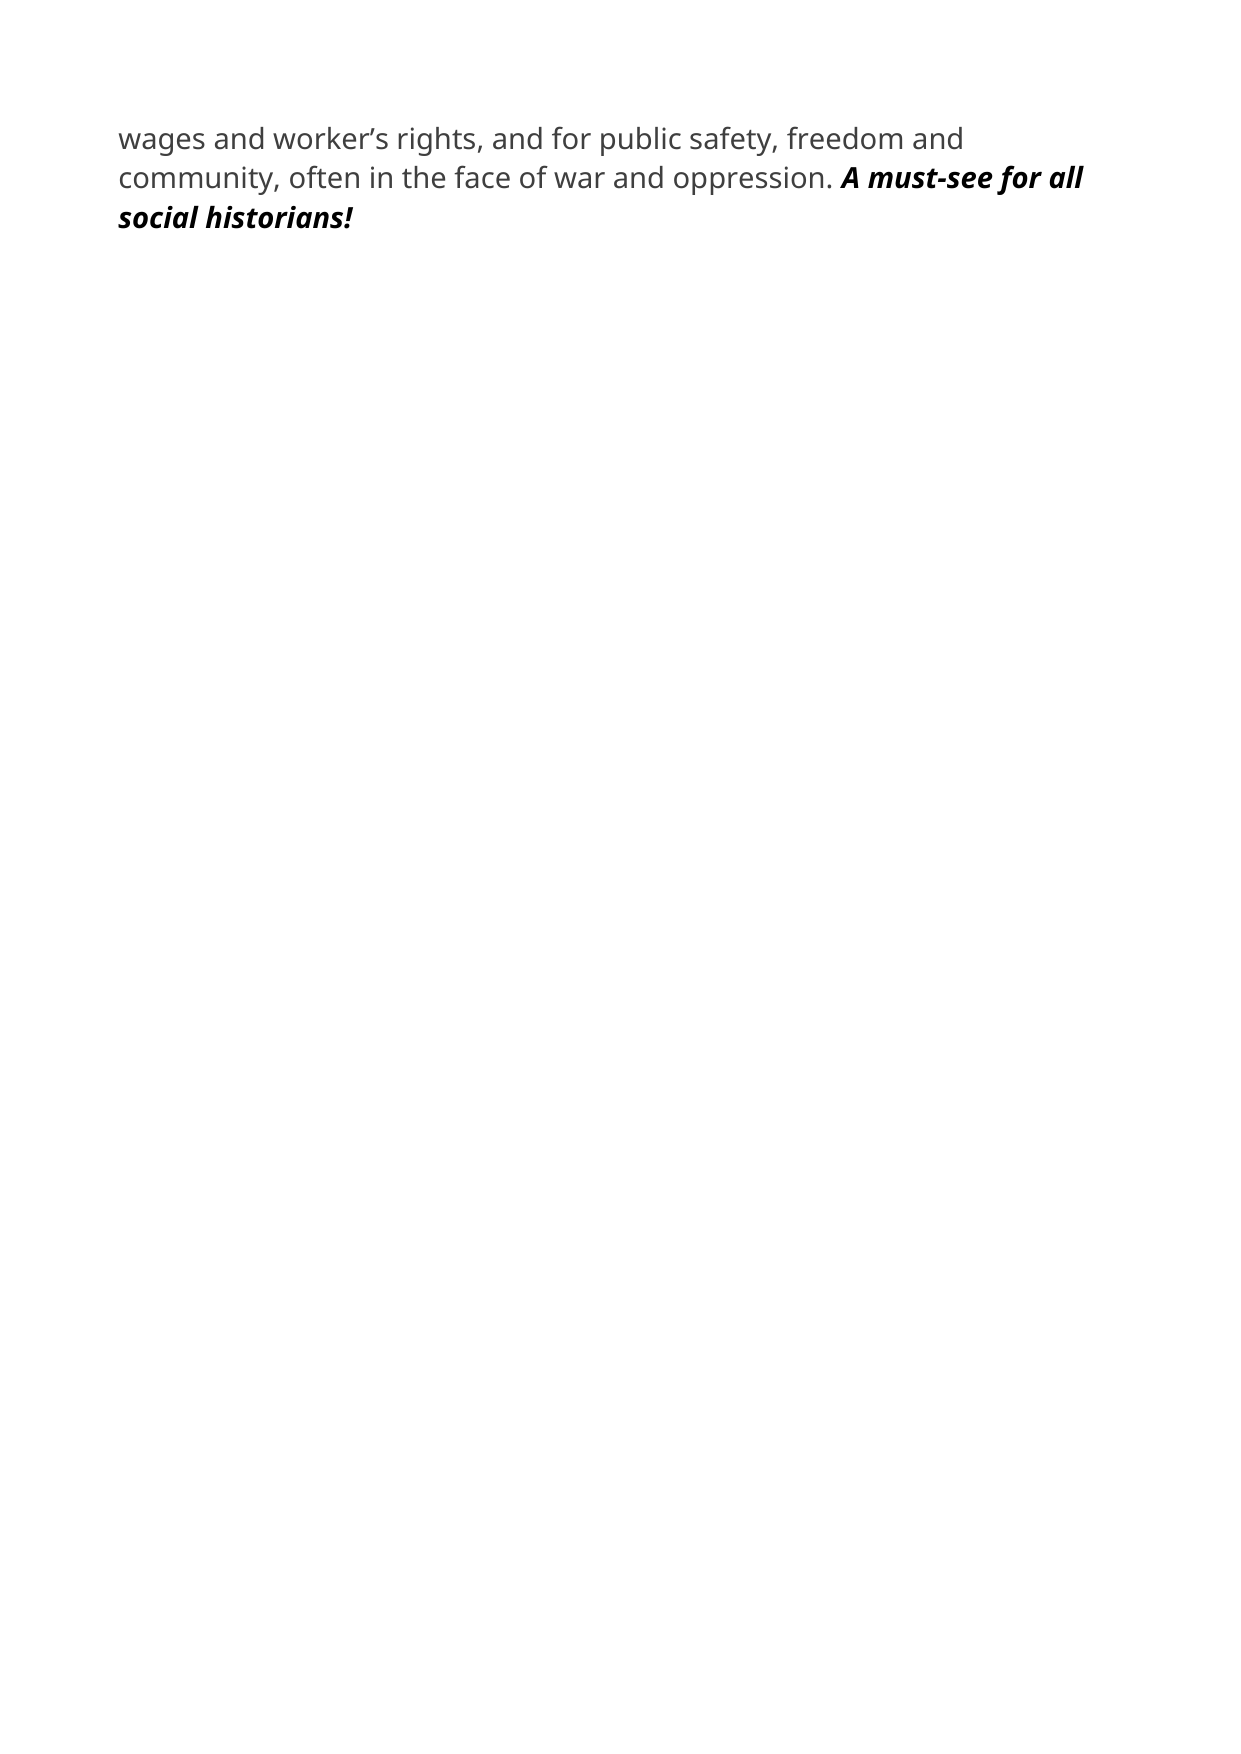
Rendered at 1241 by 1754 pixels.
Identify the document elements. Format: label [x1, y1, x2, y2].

text [118, 118, 1122, 237]
